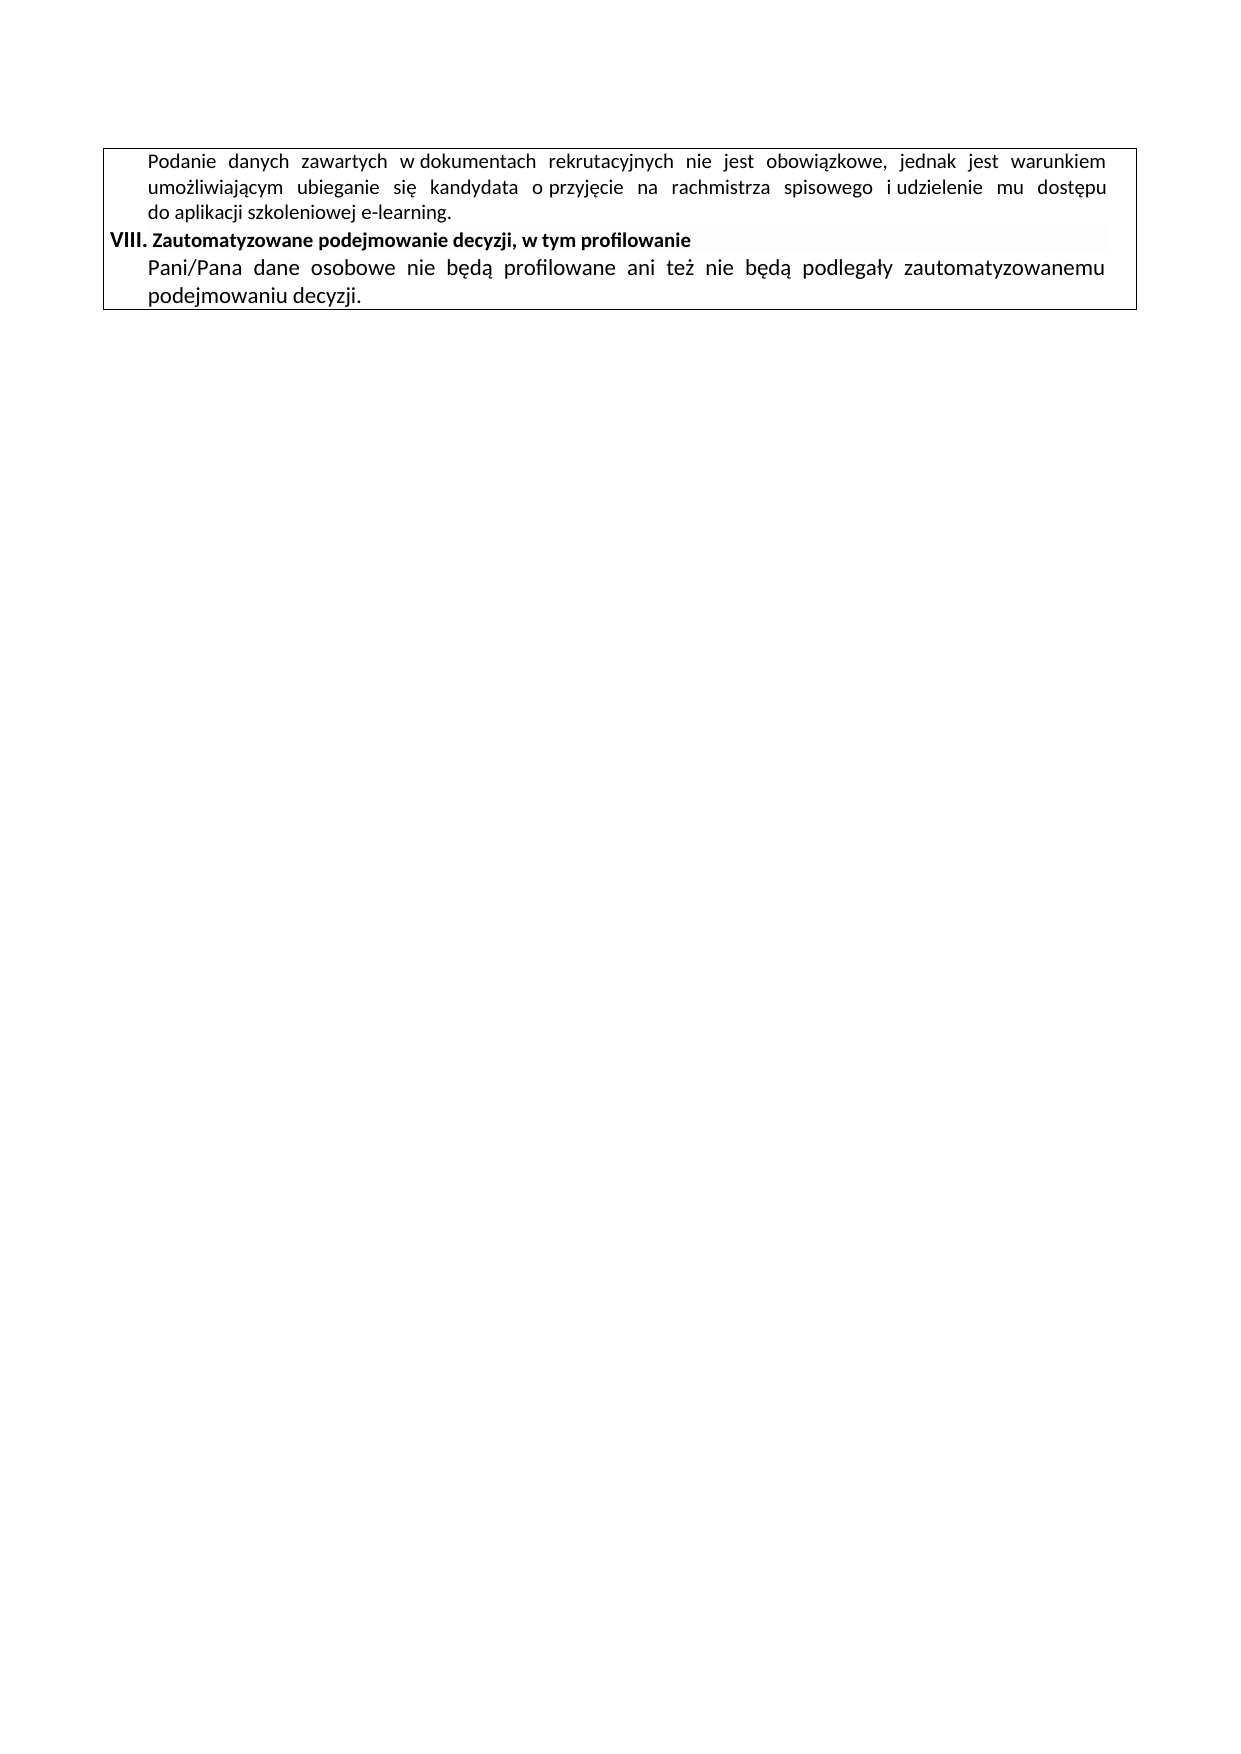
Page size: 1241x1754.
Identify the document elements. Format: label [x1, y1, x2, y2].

table_header [104, 149, 1136, 309]
